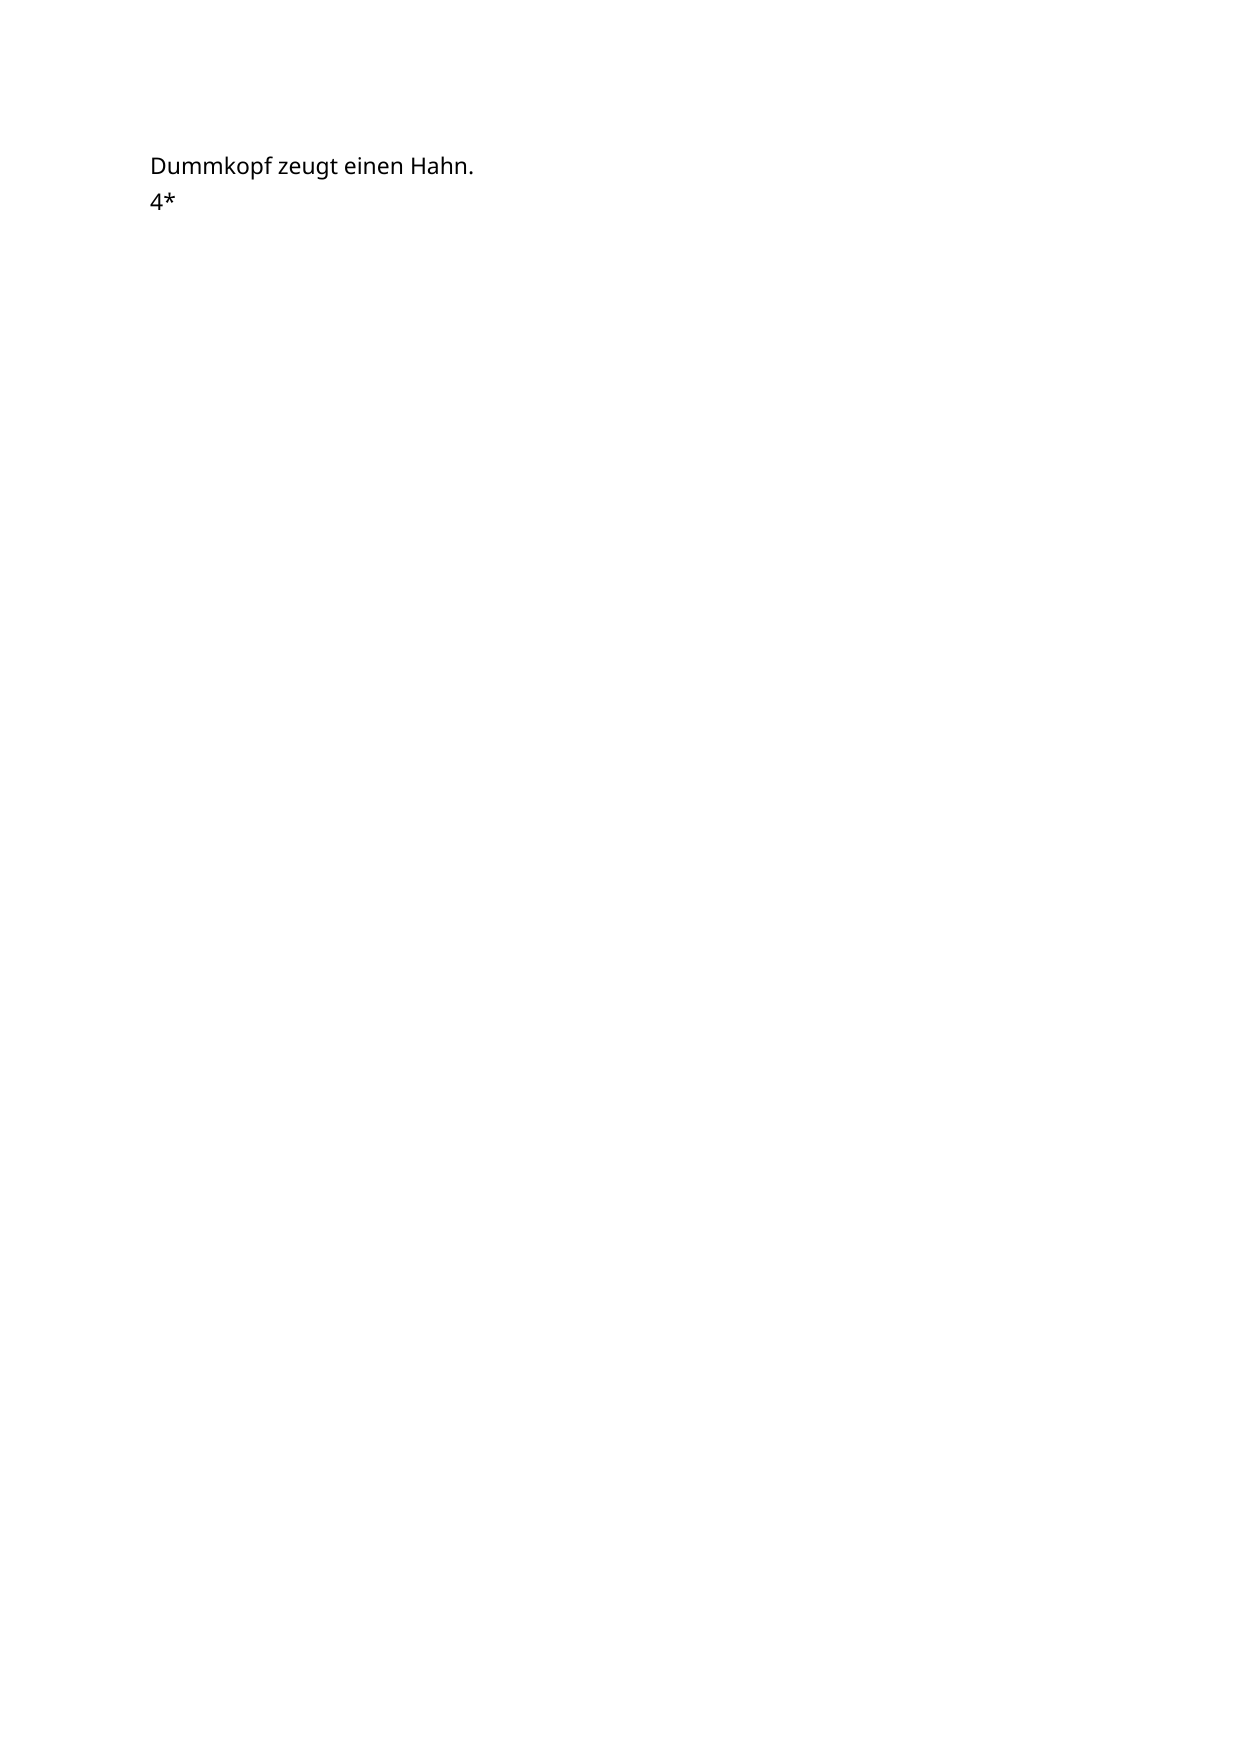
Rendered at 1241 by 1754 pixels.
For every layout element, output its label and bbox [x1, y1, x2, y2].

text [150, 150, 1090, 217]
